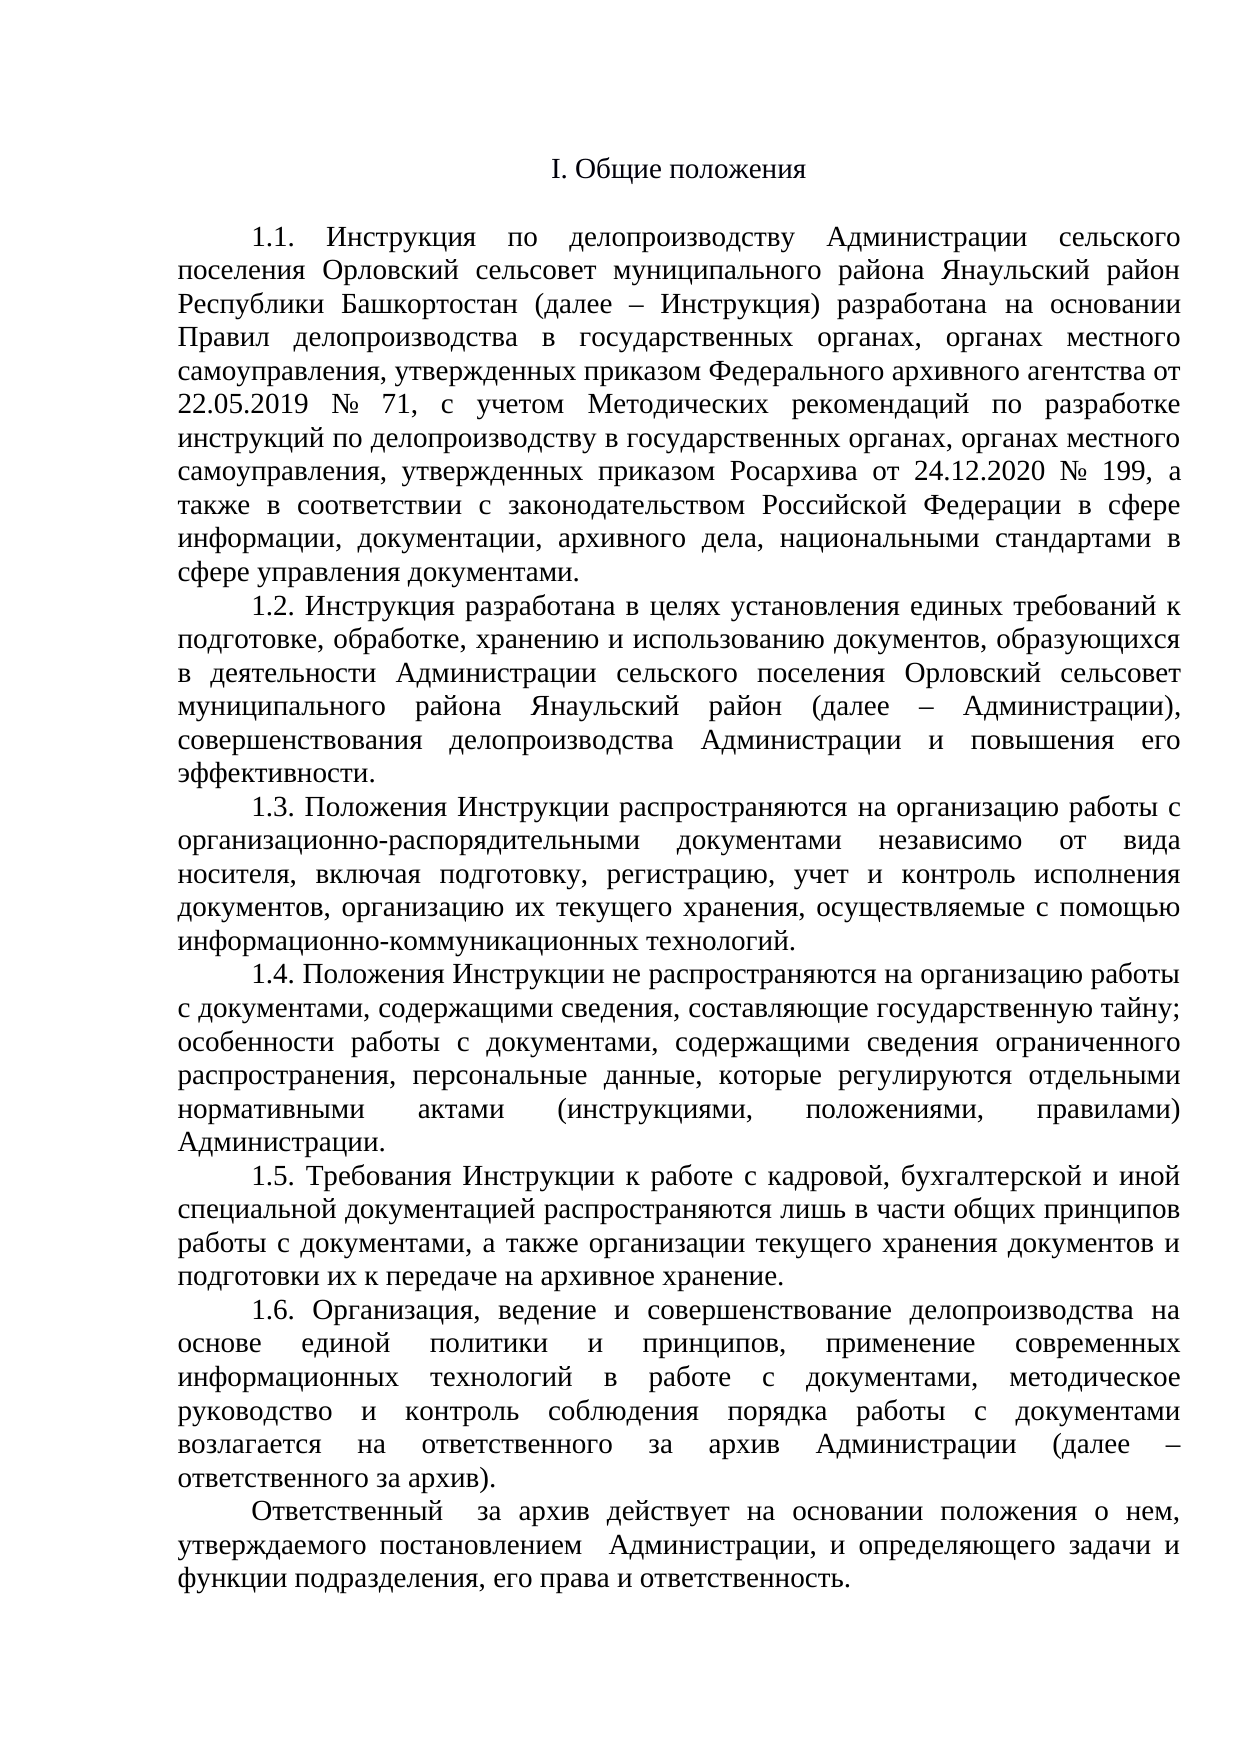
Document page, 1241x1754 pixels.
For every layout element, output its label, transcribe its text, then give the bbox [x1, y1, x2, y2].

text 1.3. Положения Инструкции распространяются на организацию работы с организационно-распорядительными документами независимо от вида носителя, включая подготовку, регистрацию, учет и контроль исполнения документов, организацию их текущего хранения, осуществляемые с помощью информационно-коммуникационных технологий. [177, 789, 1181, 957]
text 1.4. Положения Инструкции не распространяются на организацию работы с документами, содержащими сведения, составляющие государственную тайну; особенности работы с документами, содержащими сведения ограниченного распространения, персональные данные, которые регулируются отдельными нормативными актами (инструкциями, положениями, правилами) Администрации. [177, 957, 1181, 1158]
text 1.2. Инструкция разработана в целях установления единых требований к подготовке, обработке, хранению и использованию документов, образующихся в деятельности Администрации сельского поселения Орловский сельсовет муниципального района Янаульский район (далее – Администрации), совершенствования делопроизводства Администрации и повышения его эффективности. [177, 588, 1181, 789]
text 1.6. Организация, ведение и совершенствование делопроизводства на основе единой политики и принципов, применение современных информационных технологий в работе с документами, методическое руководство и контроль соблюдения порядка работы с документами возлагается на ответственного за архив Администрации (далее – ответственного за архив). [177, 1292, 1181, 1493]
text Ответственный за архив действует на основании положения о нем, утверждаемого постановлением Администрации, и определяющего задачи и функции подразделения, его права и ответственность. [177, 1493, 1181, 1594]
text 1.1. Инструкция по делопроизводству Администрации сельского поселения Орловский сельсовет муниципального района Янаульский район Республики Башкортостан (далее – Инструкция) разработана на основании Правил делопроизводства в государственных органах, органах местного самоуправления, утвержденных приказом Федерального архивного агентства от 22.05.2019 № 71, с учетом Методических рекомендаций по разработке инструкций по делопроизводству в государственных органах, органах местного самоуправления, утвержденных приказом Росархива от 24.12.2020 № 199, а также в соответствии с законодательством Российской Федерации в сфере информации, документации, архивного дела, национальными стандартами в сфере управления документами. [177, 219, 1181, 588]
text I. Общие положения [177, 152, 1180, 185]
text 1.5. Требования Инструкции к работе с кадровой, бухгалтерской и иной специальной документацией распространяются лишь в части общих принципов работы с документами, а также организации текущего хранения документов и подготовки их к передаче на архивное хранение. [177, 1158, 1181, 1292]
